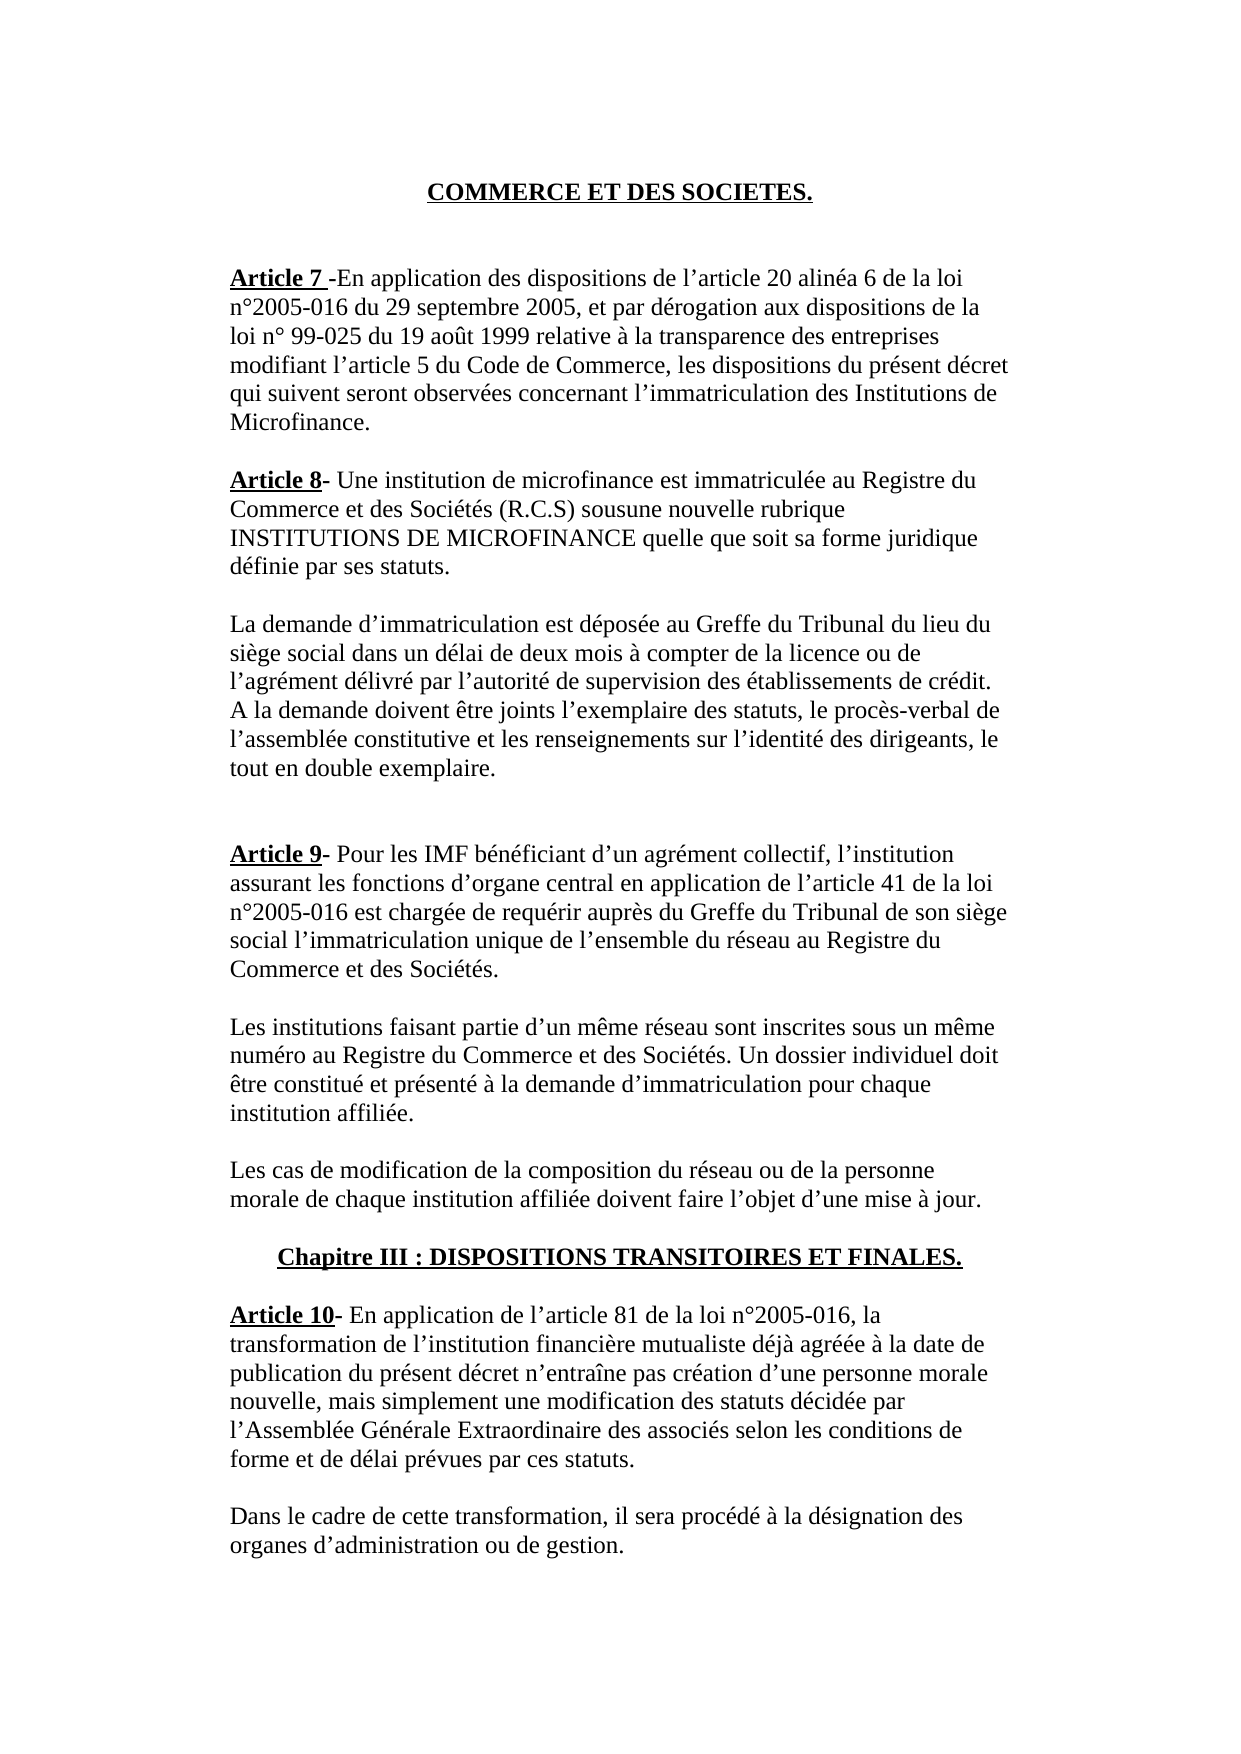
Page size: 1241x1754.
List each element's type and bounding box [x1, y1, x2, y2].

table_header [230, 148, 1010, 1588]
